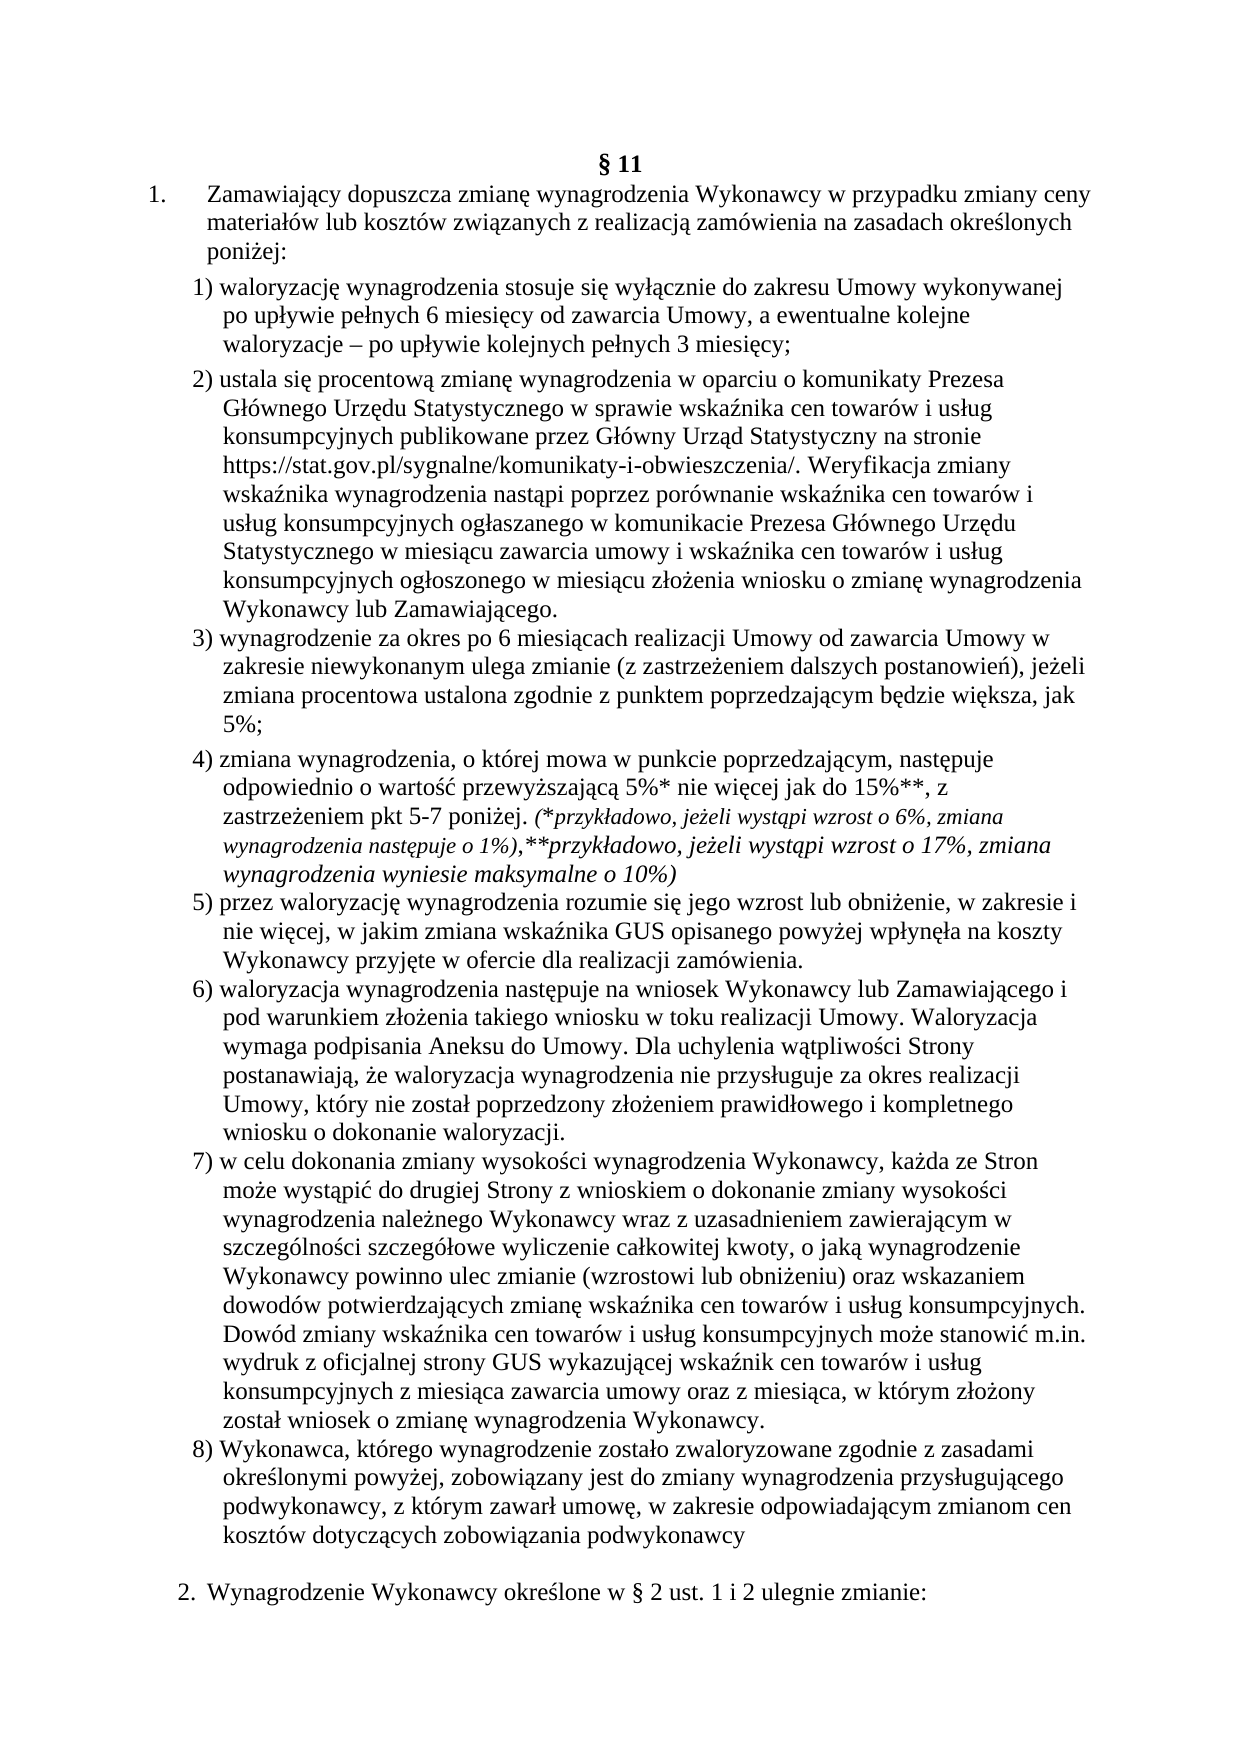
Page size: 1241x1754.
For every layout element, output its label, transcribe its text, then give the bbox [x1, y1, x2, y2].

text 4) zmiana wynagrodzenia, o której mowa w punkcie poprzedzającym, następuje odpowiednio o wartość przewyższającą 5%* nie więcej jak do 15%**, z zastrzeżeniem pkt 5-7 poniżej. (*przykładowo, jeżeli wystąpi wzrost o 6%, zmiana wynagrodzenia następuje o 1%),**przykładowo, jeżeli wystąpi wzrost o 17%, zmiana wynagrodzenia wyniesie maksymalne o 10%) [192, 744, 1093, 887]
text 3) wynagrodzenie za okres po 6 miesiącach realizacji Umowy od zawarcia Umowy w zakresie niewykonanym ulega zmianie (z zastrzeżeniem dalszych postanowień), jeżeli zmiana procentowa ustalona zgodnie z punktem poprzedzającym będzie większa, jak 5%; [192, 623, 1093, 738]
text 2) ustala się procentową zmianę wynagrodzenia w oparciu o komunikaty Prezesa Głównego Urzędu Statystycznego w sprawie wskaźnika cen towarów i usług konsumpcyjnych publikowane przez Główny Urząd Statystyczny na stronie https://stat.gov.pl/sygnalne/komunikaty-i-obwieszczenia/. Weryfikacja zmiany wskaźnika wynagrodzenia nastąpi poprzez porównanie wskaźnika cen towarów i usług konsumpcyjnych ogłaszanego w komunikacie Prezesa Głównego Urzędu Statystycznego w miesiącu zawarcia umowy i wskaźnika cen towarów i usług konsumpcyjnych ogłoszonego w miesiącu złożenia wniosku o zmianę wynagrodzenia Wykonawcy lub Zamawiającego. [192, 364, 1093, 623]
text 1) waloryzację wynagrodzenia stosuje się wyłącznie do zakresu Umowy wykonywanej po upływie pełnych 6 miesięcy od zawarcia Umowy, a ewentualne kolejne waloryzacje – po upływie kolejnych pełnych 3 miesięcy; [192, 272, 1093, 358]
text 7) w celu dokonania zmiany wysokości wynagrodzenia Wykonawcy, każda ze Stron może wystąpić do drugiej Strony z wnioskiem o dokonanie zmiany wysokości wynagrodzenia należnego Wykonawcy wraz z uzasadnieniem zawierającym w szczególności szczegółowe wyliczenie całkowitej kwoty, o jaką wynagrodzenie Wykonawcy powinno ulec zmianie (wzrostowi lub obniżeniu) oraz wskazaniem dowodów potwierdzających zmianę wskaźnika cen towarów i usług konsumpcyjnych. Dowód zmiany wskaźnika cen towarów i usług konsumpcyjnych może stanowić m.in. wydruk z oficjalnej strony GUS wykazującej wskaźnik cen towarów i usług konsumpcyjnych z miesiąca zawarcia umowy oraz z miesiąca, w którym złożony został wniosek o zmianę wynagrodzenia Wykonawcy. [192, 1146, 1093, 1434]
list Wynagrodzenie Wykonawcy określone w § 2 ust. 1 i 2 ulegnie zmianie: [177, 1577, 1093, 1606]
text 6) waloryzacja wynagrodzenia następuje na wniosek Wykonawcy lub Zamawiającego i pod warunkiem złożenia takiego wniosku w toku realizacji Umowy. Waloryzacja wymaga podpisania Aneksu do Umowy. Dla uchylenia wątpliwości Strony postanawiają, że waloryzacja wynagrodzenia nie przysługuje za okres realizacji Umowy, który nie został poprzedzony złożeniem prawidłowego i kompletnego wniosku o dokonanie waloryzacji. [192, 974, 1093, 1146]
text 5) przez waloryzację wynagrodzenia rozumie się jego wzrost lub obniżenie, w zakresie i nie więcej, w jakim zmiana wskaźnika GUS opisanego powyżej wpłynęła na koszty Wykonawcy przyjęte w ofercie dla realizacji zamówienia. [192, 887, 1093, 974]
text 8) Wykonawca, którego wynagrodzenie zostało zwaloryzowane zgodnie z zasadami określonymi powyżej, zobowiązany jest do zmiany wynagrodzenia przysługującego podwykonawcy, z którym zawarł umowę, w zakresie odpowiadającym zmianom cen kosztów dotyczących zobowiązania podwykonawcy [192, 1434, 1093, 1549]
text § 11 [148, 148, 1093, 179]
list Zamawiający dopuszcza zmianę wynagrodzenia Wykonawcy w przypadku zmiany ceny materiałów lub kosztów związanych z realizacją zamówienia na zasadach określonych poniżej: [148, 179, 1093, 265]
